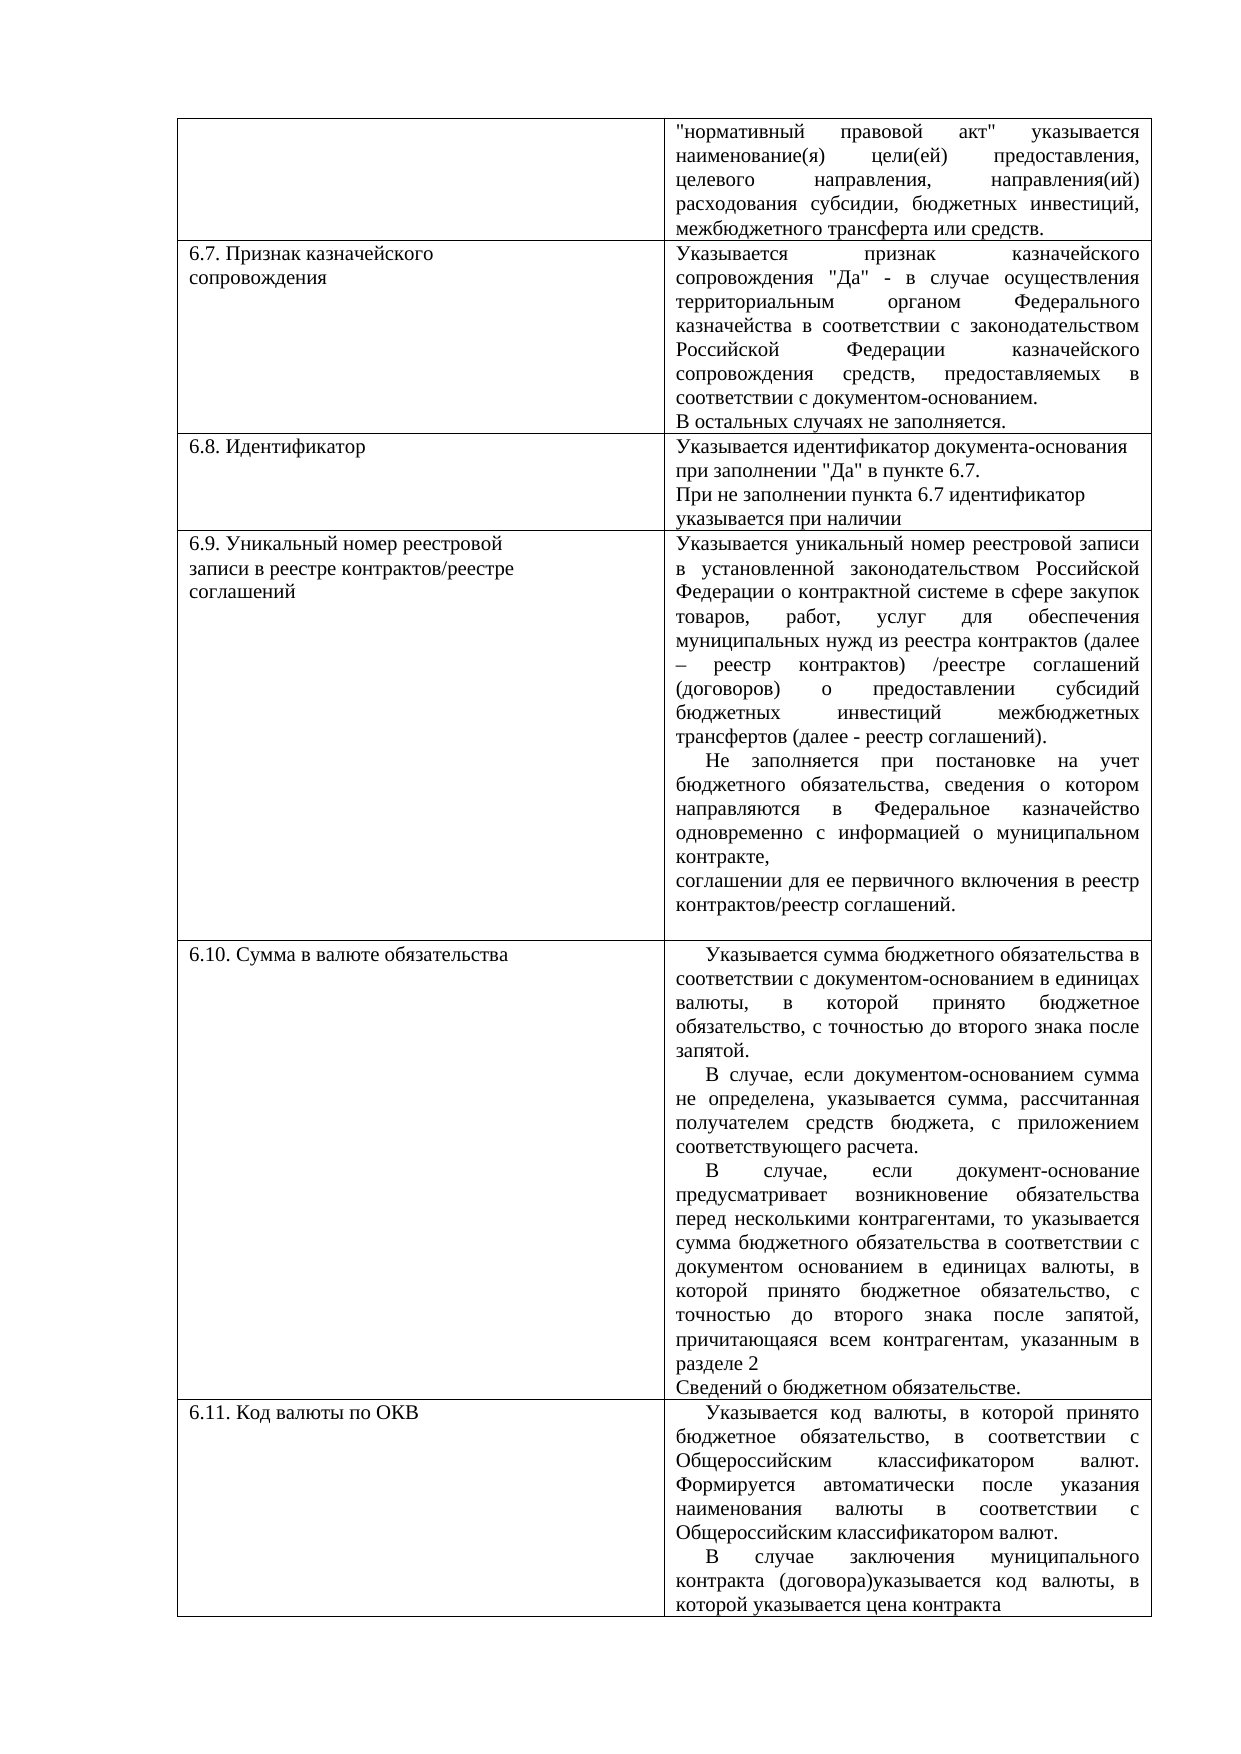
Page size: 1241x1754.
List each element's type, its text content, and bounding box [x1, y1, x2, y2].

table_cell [665, 119, 1151, 239]
table_cell 6.10. Сумма в валюте обязательства [178, 941, 664, 1399]
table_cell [178, 119, 664, 239]
table_cell 6.7. Признак казначейского сопровождения [178, 241, 664, 433]
table_cell Указывается идентификатор документа-основания при заполнении "Да" в пункте 6.7. При не заполнении пункта 6.7 идентификатор указывается при наличии [665, 434, 1151, 530]
table_cell Указывается признак казначейского сопровождения "Да" - в случае осуществления территориальным органом Федерального казначейства в соответствии с законодательством Российской Федерации казначейского сопровождения средств, предоставляемых в соответствии с документом-основанием. В остальных случаях не заполняется. [665, 241, 1151, 433]
table_cell Указывается уникальный номер реестровой записи в установленной законодательством Российской Федерации о контрактной системе в сфере закупок товаров, работ, услуг для обеспечения муниципальных нужд из реестра контрактов (далее – реестр контрактов) /реестре соглашений (договоров) о предоставлении субсидий бюджетных инвестиций межбюджетных трансфертов (далее - реестр соглашений). Не заполняется при постановке на учет бюджетного обязательства, сведения о котором направляются в Федеральное казначейство одновременно с информацией о муниципальном контракте, соглашении для ее первичного включения в реестр контрактов/реестр соглашений. [665, 531, 1151, 940]
table_cell 6.8. Идентификатор [178, 434, 664, 530]
table_cell 6.9. Уникальный номер реестровой записи в реестре контрактов/реестре соглашений [178, 531, 664, 940]
table_cell Указывается код валюты, в которой принято бюджетное обязательство, в соответствии с Общероссийским классификатором валют. Формируется автоматически после указания наименования валюты в соответствии с Общероссийским классификатором валют. В случае заключения муниципального контракта (договора)указывается код валюты, в которой указывается цена контракта [665, 1400, 1151, 1616]
table_cell 6.11. Код валюты по ОКВ [178, 1400, 664, 1616]
table_cell Указывается сумма бюджетного обязательства в соответствии с документом-основанием в единицах валюты, в которой принято бюджетное обязательство, с точностью до второго знака после запятой. В случае, если документом-основанием сумма не определена, указывается сумма, рассчитанная получателем средств бюджета, с приложением соответствующего расчета. В случае, если документ-основание предусматривает возникновение обязательства перед несколькими контрагентами, то указывается сумма бюджетного обязательства в соответствии с документом основанием в единицах валюты, в которой принято бюджетное обязательство, с точностью до второго знака после запятой, причитающаяся всем контрагентам, указанным в разделе 2 Сведений о бюджетном обязательстве. [665, 941, 1151, 1399]
